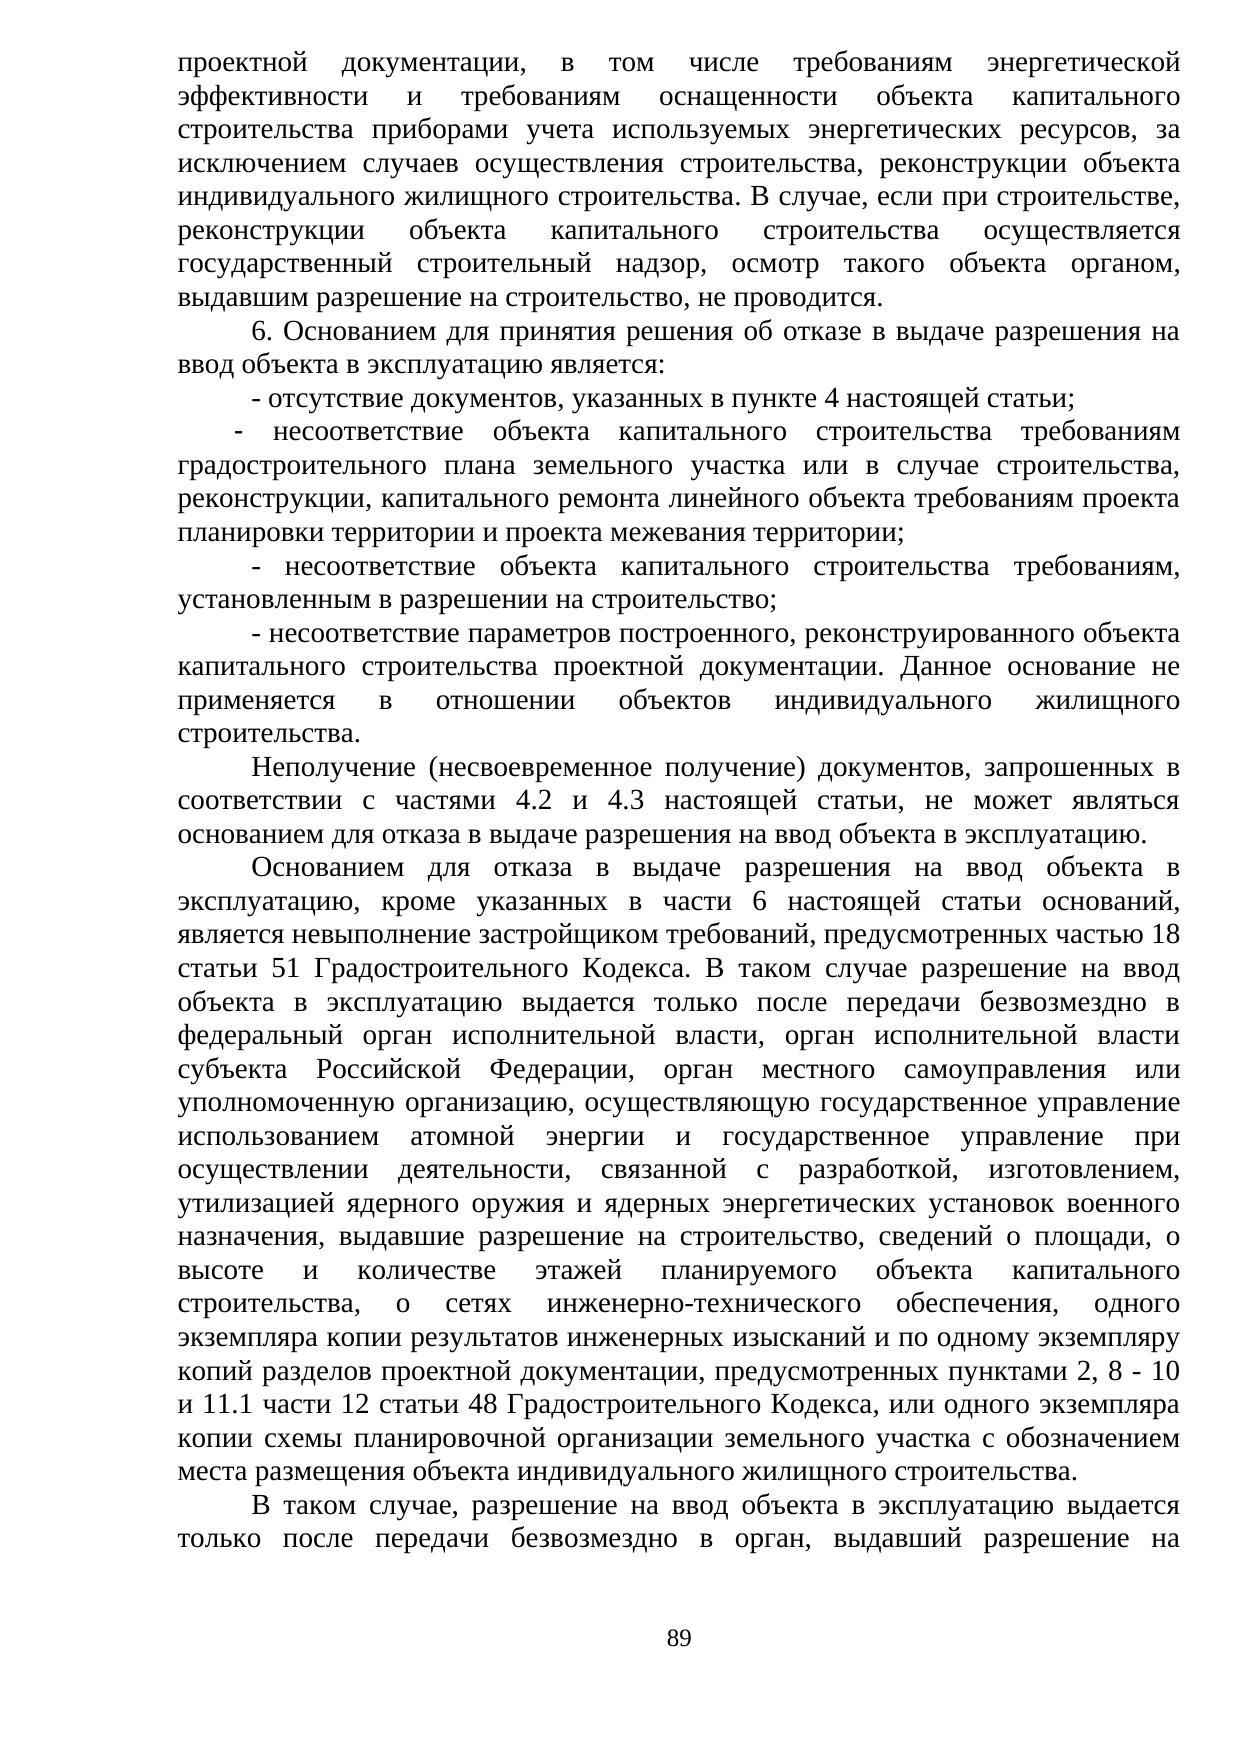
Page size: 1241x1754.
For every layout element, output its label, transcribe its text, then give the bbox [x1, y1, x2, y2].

text - отсутствие документов, указанных в пункте 4 настоящей статьи; [177, 380, 1181, 413]
text - несоответствие объекта капитального строительства требованиям, установленным в разрешении на строительство; [177, 548, 1181, 615]
text Основанием для отказа в выдаче разрешения на ввод объекта в эксплуатацию, кроме указанных в части 6 настоящей статьи оснований, является невыполнение застройщиком требований, предусмотренных частью 18 статьи 51 Градостроительного Кодекса. В таком случае разрешение на ввод объекта в эксплуатацию выдается только после передачи безвозмездно в федеральный орган исполнительной власти, орган исполнительной власти субъекта Российской Федерации, орган местного самоуправления или уполномоченную организацию, осуществляющую государственное управление использованием атомной энергии и государственное управление при осуществлении деятельности, связанной с разработкой, изготовлением, утилизацией ядерного оружия и ядерных энергетических установок военного назначения, выдавшие разрешение на строительство, сведений о площади, о высоте и количестве этажей планируемого объекта капитального строительства, о сетях инженерно-технического обеспечения, одного экземпляра копии результатов инженерных изысканий и по одному экземпляру копий разделов проектной документации, предусмотренных пунктами 2, 8 - 10 и 11.1 части 12 статьи 48 Градостроительного Кодекса, или одного экземпляра копии схемы планировочной организации земельного участка с обозначением места размещения объекта индивидуального жилищного строительства. [177, 849, 1181, 1487]
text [177, 1487, 1181, 1554]
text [177, 44, 1181, 313]
text Неполучение (несвоевременное получение) документов, запрошенных в соответствии с частями 4.2 и 4.3 настоящей статьи, не может являться основанием для отказа в выдаче разрешения на ввод объекта в эксплуатацию. [177, 749, 1181, 849]
text - несоответствие параметров построенного, реконструированного объекта капитального строительства проектной документации. Данное основание не применяется в отношении объектов индивидуального жилищного строительства. [177, 615, 1181, 749]
text - несоответствие объекта капитального строительства требованиям градостроительного плана земельного участка или в случае строительства, реконструкции, капитального ремонта линейного объекта требованиям проекта планировки территории и проекта межевания территории; [177, 413, 1181, 548]
text 6. Основанием для принятия решения об отказе в выдаче разрешения на ввод объекта в эксплуатацию является: [177, 313, 1181, 380]
